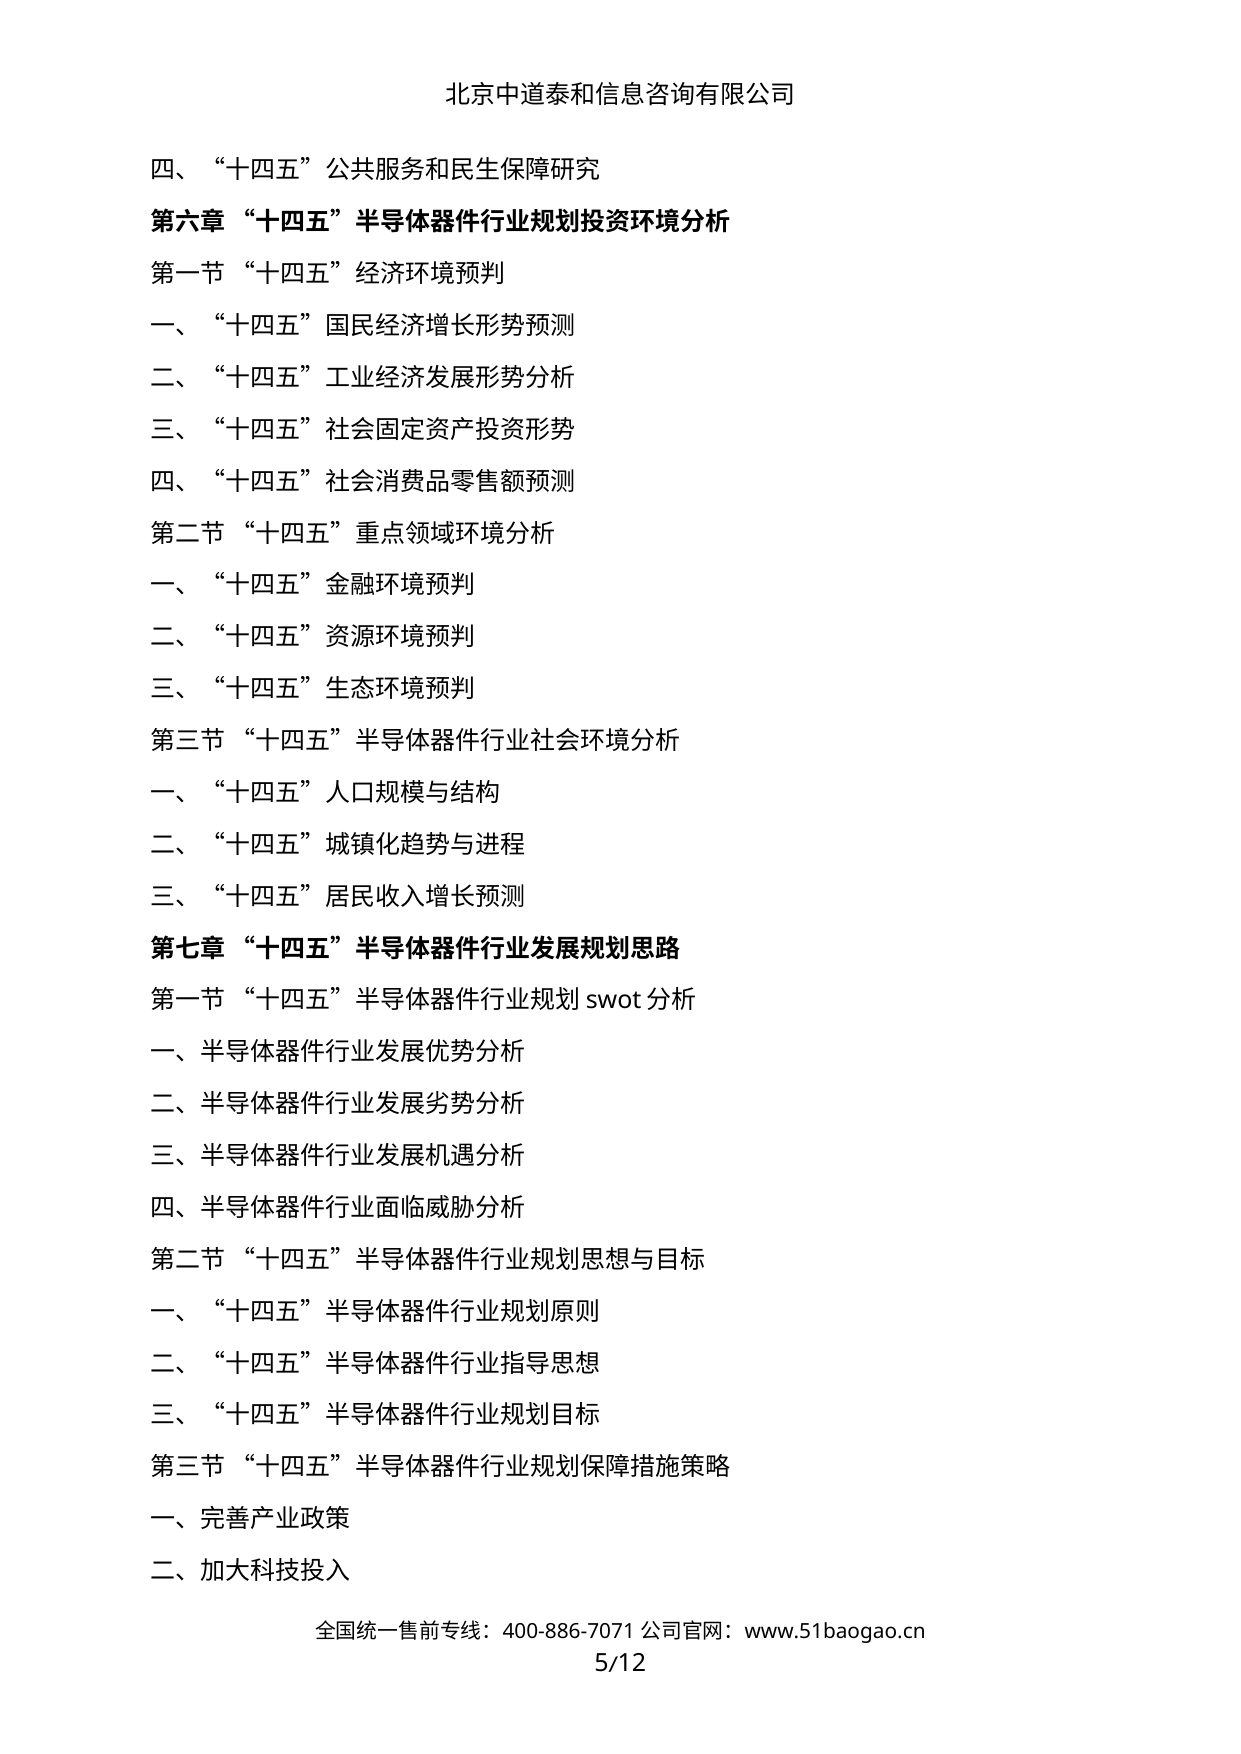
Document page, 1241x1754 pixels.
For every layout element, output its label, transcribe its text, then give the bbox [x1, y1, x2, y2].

text 四、“十四五”公共服务和民生保障研究 [150, 150, 1090, 186]
text 一、“十四五”人口规模与结构 [150, 772, 1090, 809]
text 二、半导体器件行业发展劣势分析 [150, 1084, 1090, 1120]
text 二、“十四五”资源环境预判 [150, 617, 1090, 653]
text 一、半导体器件行业发展优势分析 [150, 1032, 1090, 1068]
text 三、“十四五”生态环境预判 [150, 669, 1090, 705]
text 第七章 “十四五”半导体器件行业发展规划思路 [150, 928, 1090, 964]
text 四、“十四五”社会消费品零售额预测 [150, 461, 1090, 497]
text 一、“十四五”半导体器件行业规划原则 [150, 1291, 1090, 1327]
text 一、完善产业政策 [150, 1499, 1090, 1535]
text 一、“十四五”国民经济增长形势预测 [150, 306, 1090, 342]
text 第一节 “十四五”半导体器件行业规划swot分析 [150, 980, 1090, 1016]
text 二、加大科技投入 [150, 1551, 1090, 1587]
text 第六章 “十四五”半导体器件行业规划投资环境分析 [150, 202, 1090, 238]
text 二、“十四五”工业经济发展形势分析 [150, 357, 1090, 394]
text 三、“十四五”社会固定资产投资形势 [150, 409, 1090, 446]
text 四、半导体器件行业面临威胁分析 [150, 1187, 1090, 1224]
text 三、“十四五”半导体器件行业规划目标 [150, 1395, 1090, 1431]
text 二、“十四五”城镇化趋势与进程 [150, 824, 1090, 861]
text 第三节 “十四五”半导体器件行业社会环境分析 [150, 721, 1090, 757]
text 第二节 “十四五”重点领域环境分析 [150, 513, 1090, 549]
text 二、“十四五”半导体器件行业指导思想 [150, 1343, 1090, 1379]
text 第一节 “十四五”经济环境预判 [150, 254, 1090, 290]
text 三、“十四五”居民收入增长预测 [150, 876, 1090, 912]
text 三、半导体器件行业发展机遇分析 [150, 1136, 1090, 1172]
text 第三节 “十四五”半导体器件行业规划保障措施策略 [150, 1447, 1090, 1483]
text 一、“十四五”金融环境预判 [150, 565, 1090, 601]
text 第二节 “十四五”半导体器件行业规划思想与目标 [150, 1239, 1090, 1276]
